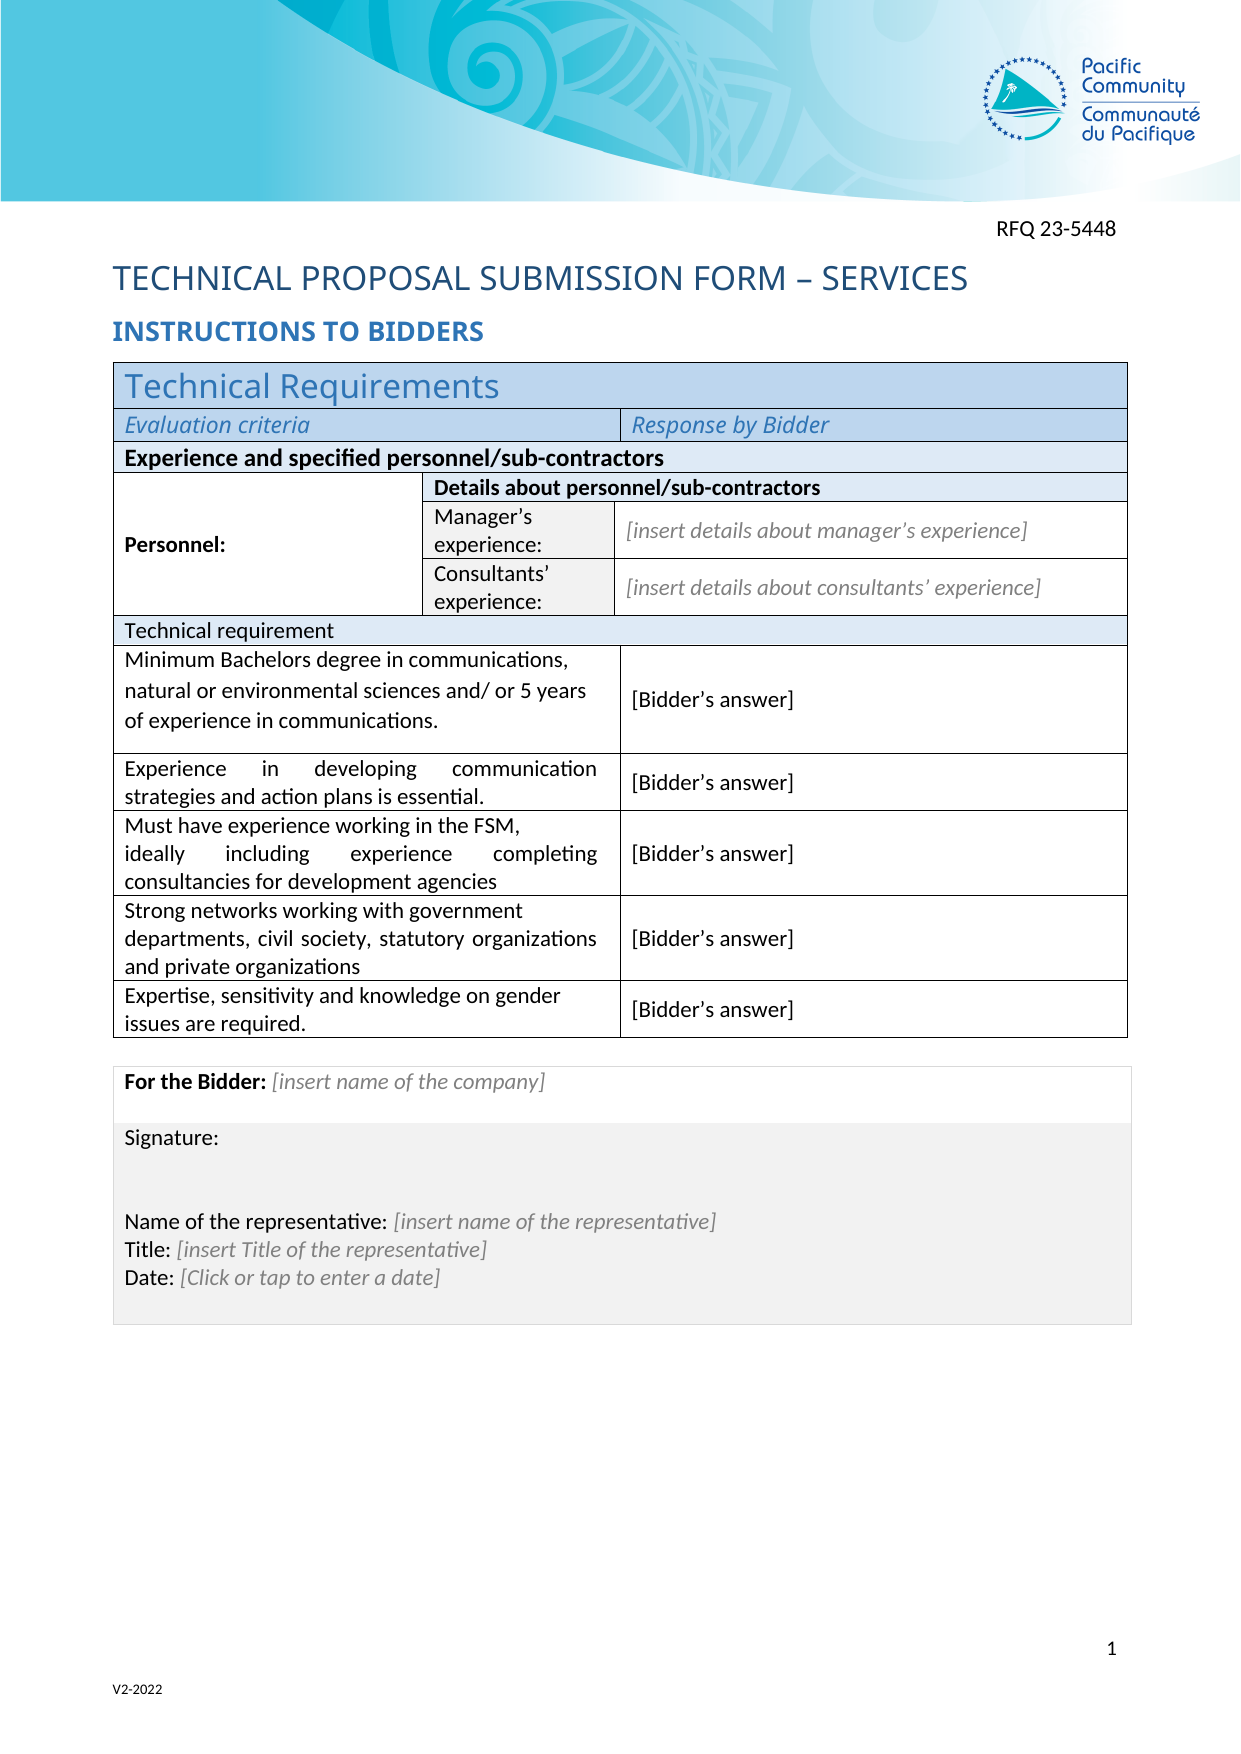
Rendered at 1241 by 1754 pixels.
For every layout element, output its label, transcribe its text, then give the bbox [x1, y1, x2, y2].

table_cell Evaluation criteria [114, 409, 620, 441]
table_cell [114, 646, 620, 753]
table_cell Expertise, sensitivity and knowledge on gender issues are required. [114, 981, 620, 1037]
table_cell Consultants’ experience: [423, 559, 614, 615]
table_cell Name of the representative: Title: [114, 1123, 1131, 1263]
table_cell [114, 754, 620, 810]
table_header Technical Requirements [114, 363, 1127, 408]
table_cell [615, 559, 1127, 615]
subtitle TECHNICAL PROPOSAL SUBMISSION FORM – SERVICES [112, 254, 1116, 300]
picture [0, 0, 1241, 202]
table_cell Response by Bidder [621, 409, 1127, 441]
table_cell [114, 811, 620, 895]
table_cell Details about personnel/sub-contractors [423, 473, 1127, 501]
table_cell Experience and specified personnel/sub-contractors [114, 442, 1127, 472]
table_header For the Bidder: [114, 1067, 1131, 1123]
table_cell Technical requirement [114, 616, 1127, 644]
table_cell Personnel: [114, 473, 422, 615]
table_cell Manager’s experience: [423, 502, 614, 558]
subtitle INSTRUCTIONS TO BIDDERS [112, 312, 1116, 349]
table_cell [615, 502, 1127, 558]
table_cell Date: [114, 1263, 1131, 1324]
